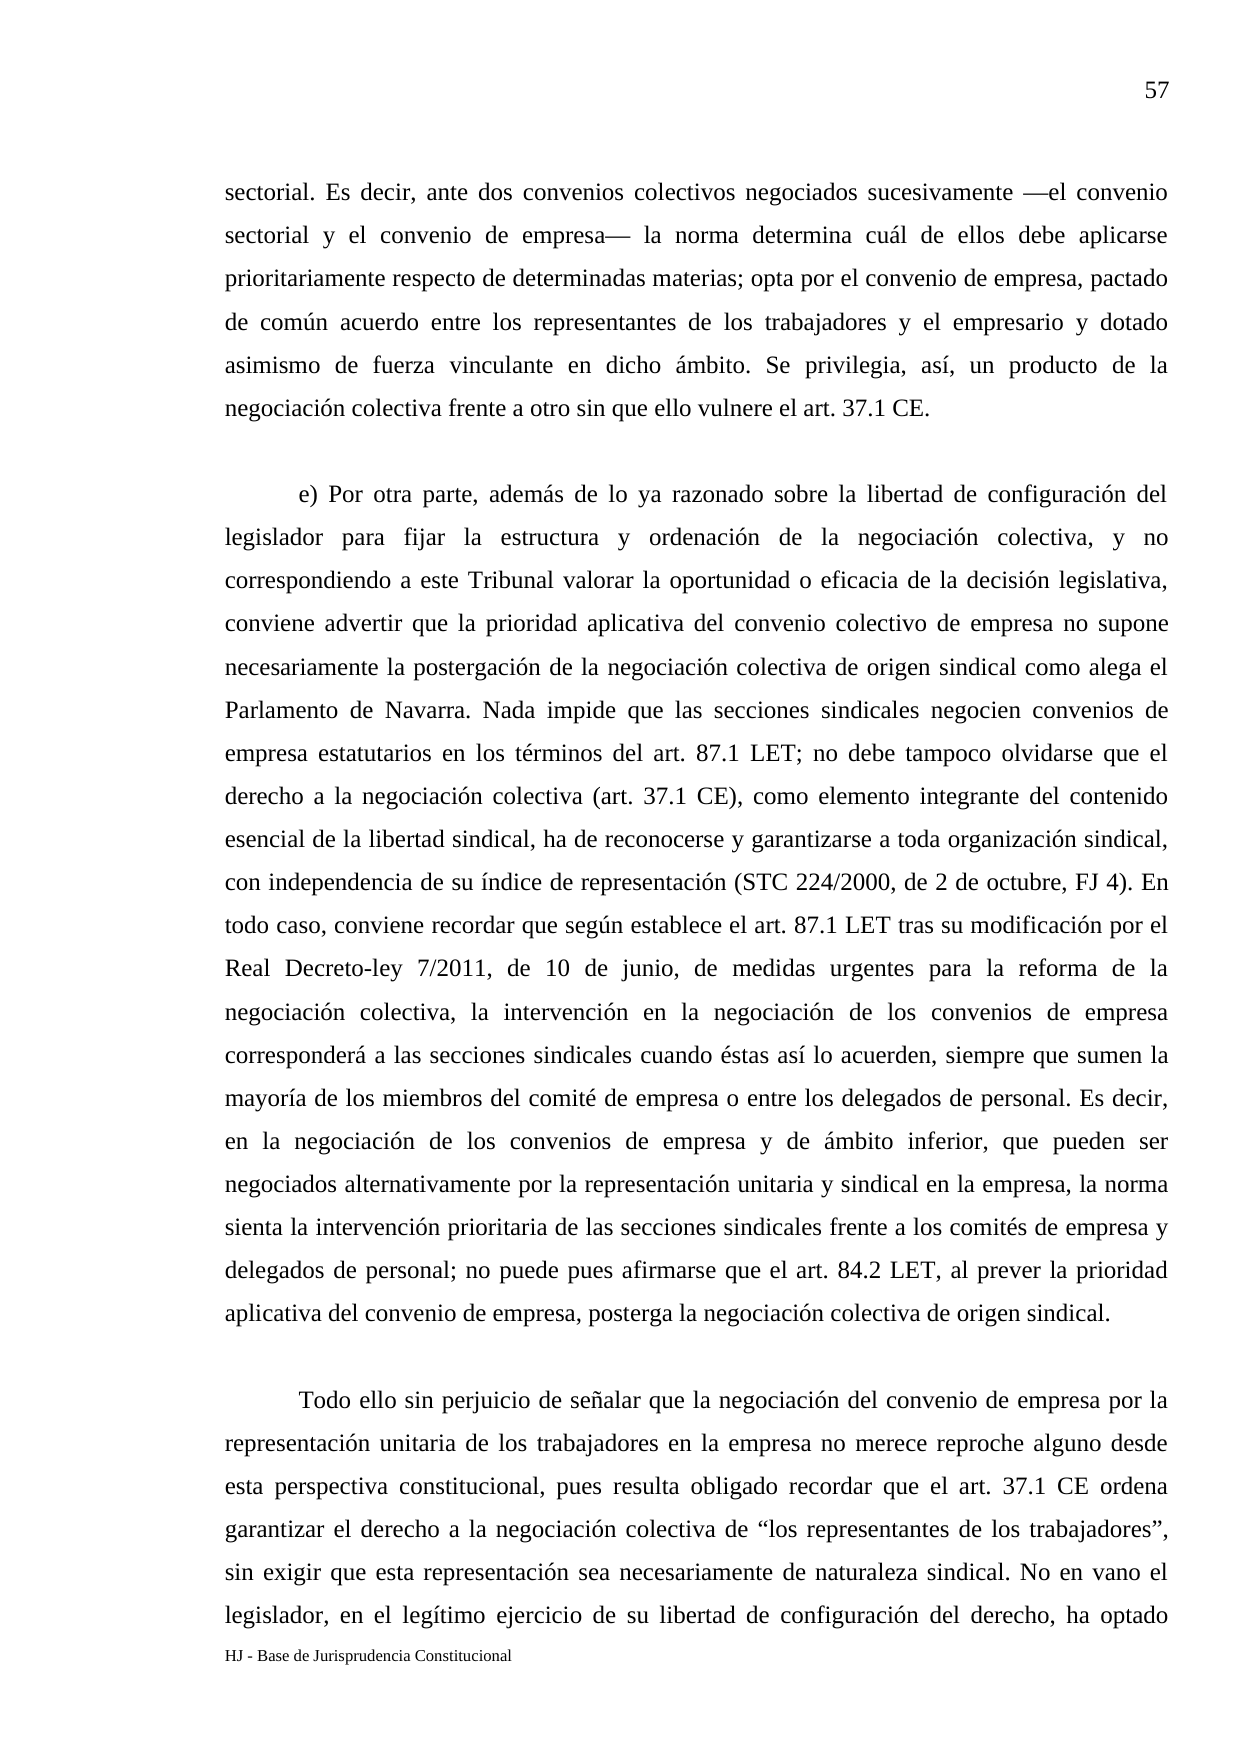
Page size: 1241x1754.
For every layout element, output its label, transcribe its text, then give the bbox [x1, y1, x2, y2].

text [224, 1385, 1169, 1629]
text e) Por otra parte, además de lo ya razonado sobre la libertad de configuración del legislador para fijar la estructura y ordenación de la negociación colectiva, y no correspondiendo a este Tribunal valorar la oportunidad o eficacia de la decisión legislativa, conviene advertir que la prioridad aplicativa del convenio colectivo de empresa no supone necesariamente la postergación de la negociación colectiva de origen sindical como alega el Parlamento de Navarra. Nada impide que las secciones sindicales negocien convenios de empresa estatutarios en los términos del art. 87.1 LET; no debe tampoco olvidarse que el derecho a la negociación colectiva (art. 37.1 CE), como elemento integrante del contenido esencial de la libertad sindical, ha de reconocerse y garantizarse a toda organización sindical, con independencia de su índice de representación (STC 224/2000, de 2 de octubre, FJ 4). En todo caso, conviene recordar que según establece el art. 87.1 LET tras su modificación por el Real Decreto-ley 7/2011, de 10 de junio, de medidas urgentes para la reforma de la negociación colectiva, la intervención en la negociación de los convenios de empresa corresponderá a las secciones sindicales cuando éstas así lo acuerden, siempre que sumen la mayoría de los miembros del comité de empresa o entre los delegados de personal. Es decir, en la negociación de los convenios de empresa y de ámbito inferior, que pueden ser negociados alternativamente por la representación unitaria y sindical en la empresa, la norma sienta la intervención prioritaria de las secciones sindicales frente a los comités de empresa y delegados de personal; no puede pues afirmarse que el art. 84.2 LET, al prever la prioridad aplicativa del convenio de empresa, posterga la negociación colectiva de origen sindical. [224, 479, 1169, 1327]
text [224, 177, 1169, 422]
